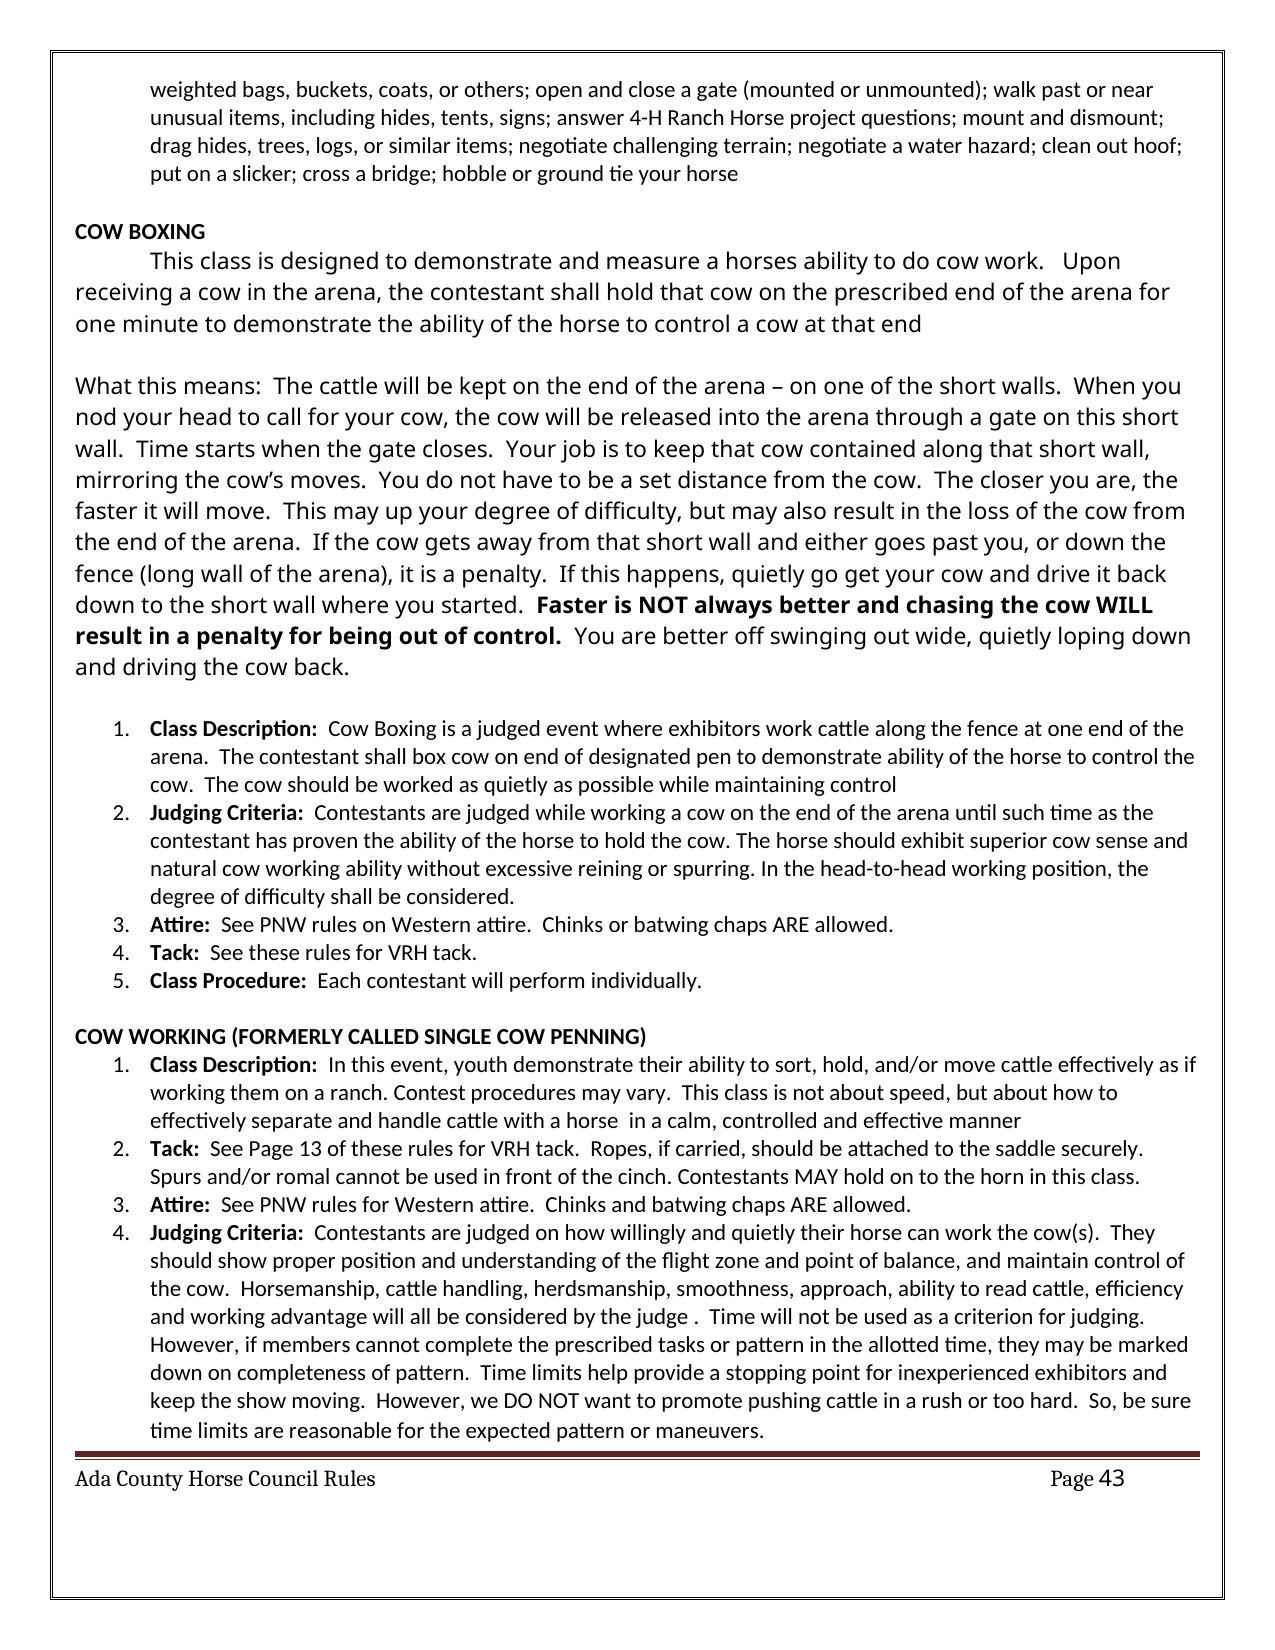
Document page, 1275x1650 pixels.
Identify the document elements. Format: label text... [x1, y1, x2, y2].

list Attire: See PNW rules for Western attire. Chinks and batwing chaps ARE allowed. [112, 1190, 1200, 1218]
list Class Description: In this event, youth demonstrate their ability to sort, hold, and/or move cattle effectively as if working them on a ranch. Contest procedures may vary. This class is not about speed, but about how to effectively separate and handle cattle with a horse in a calm, controlled and effective manner [112, 1050, 1200, 1134]
text What this means: The cattle will be kept on the end of the arena – on one of the short walls. When you nod your head to call for your cow, the cow will be released into the arena through a gate on this short wall. Time starts when the gate closes. Your job is to keep that cow contained along that short wall, mirroring the cow’s moves. You do not have to be a set distance from the cow. The closer you are, the faster it will move. This may up your degree of difficulty, but may also result in the loss of the cow from the end of the arena. If the cow gets away from that short wall and either goes past you, or down the fence (long wall of the arena), it is a penalty. If this happens, quietly go get your cow and drive it back down to the short wall where you started. Faster is NOT always better and chasing the cow WILL result in a penalty for being out of control. You are better off swinging out wide, quietly loping down and driving the cow back. [75, 370, 1200, 682]
text Judging Criteria: Contestants are judged while working a cow on the end of the arena until such time as the contestant has proven the ability of the horse to hold the cow. The horse should exhibit superior cow sense and natural cow working ability without excessive reining or spurring. In the head-to-head working position, the degree of difficulty shall be considered. [112, 798, 1200, 910]
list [112, 75, 1200, 187]
list Tack: See Page 13 of these rules for VRH tack. Ropes, if carried, should be attached to the saddle securely. Spurs and/or romal cannot be used in front of the cinch. Contestants MAY hold on to the horn in this class. [112, 1134, 1200, 1190]
text Class Procedure: Each contestant will perform individually. [112, 966, 1200, 994]
text Tack: See these rules for VRH tack. [112, 938, 1200, 966]
text Attire: See PNW rules on Western attire. Chinks or batwing chaps ARE allowed. [112, 910, 1200, 938]
text COW BOXING [75, 217, 1200, 245]
text This class is designed to demonstrate and measure a horses ability to do cow work. Upon receiving a cow in the arena, the contestant shall hold that cow on the prescribed end of the arena for one minute to demonstrate the ability of the horse to control a cow at that end [75, 245, 1200, 339]
text COW WORKING (FORMERLY CALLED SINGLE COW PENNING) [75, 1022, 1200, 1050]
list Judging Criteria: Contestants are judged on how willingly and quietly their horse can work the cow(s). They should show proper position and understanding of the flight zone and point of balance, and maintain control of the cow. Horsemanship, cattle handling, herdsmanship, smoothness, approach, ability to read cattle, efficiency and working advantage will all be considered by the judge . Time will not be used as a criterion for judging. However, if members cannot complete the prescribed tasks or pattern in the allotted time, they may be marked down on completeness of pattern. Time limits help provide a stopping point for inexperienced exhibitors and keep the show moving. However, we DO NOT want to promote pushing cattle in a rush or too hard. So, be sure time limits are reasonable for the expected pattern or maneuvers. [112, 1218, 1200, 1446]
text Class Description: Cow Boxing is a judged event where exhibitors work cattle along the fence at one end of the arena. The contestant shall box cow on end of designated pen to demonstrate ability of the horse to control the cow. The cow should be worked as quietly as possible while maintaining control [112, 714, 1200, 798]
